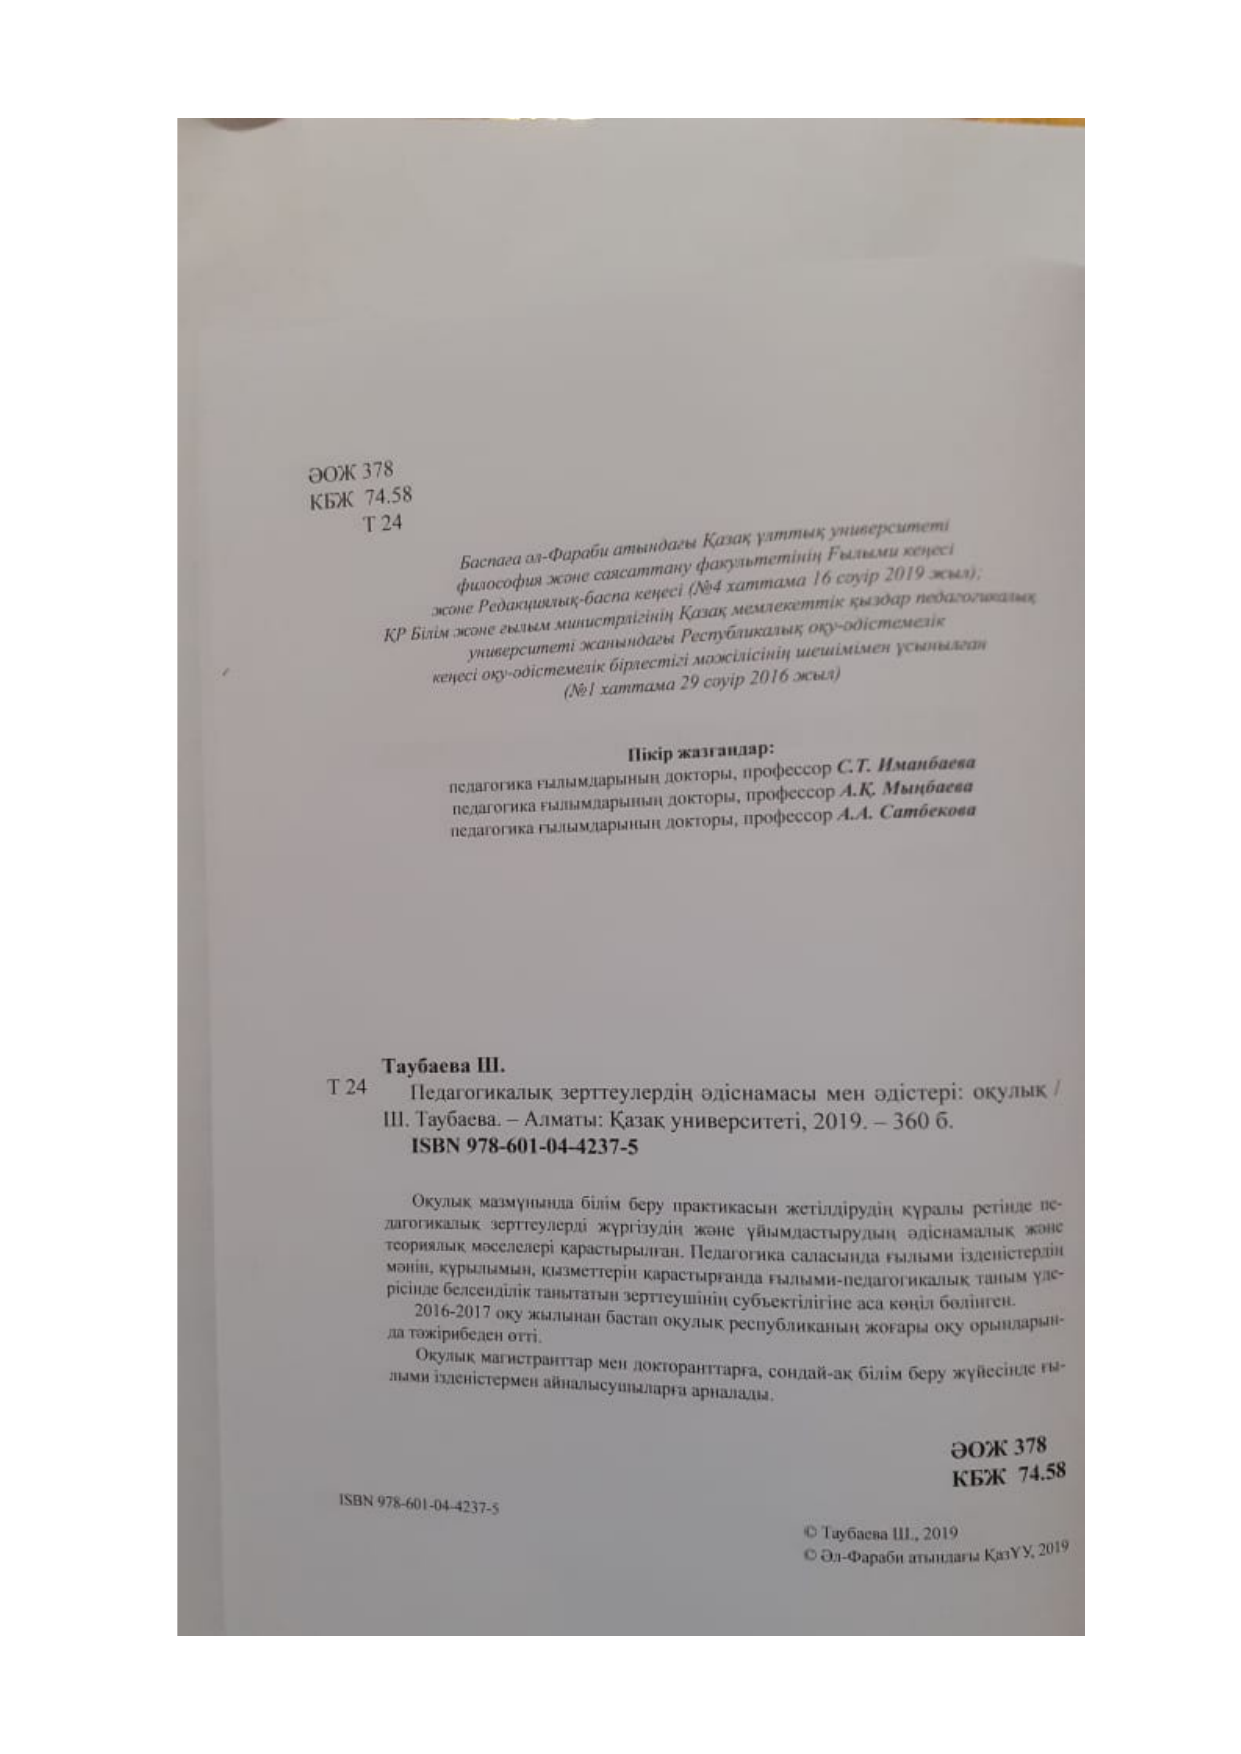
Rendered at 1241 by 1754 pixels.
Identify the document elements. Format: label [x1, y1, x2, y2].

picture [177, 118, 1085, 1636]
